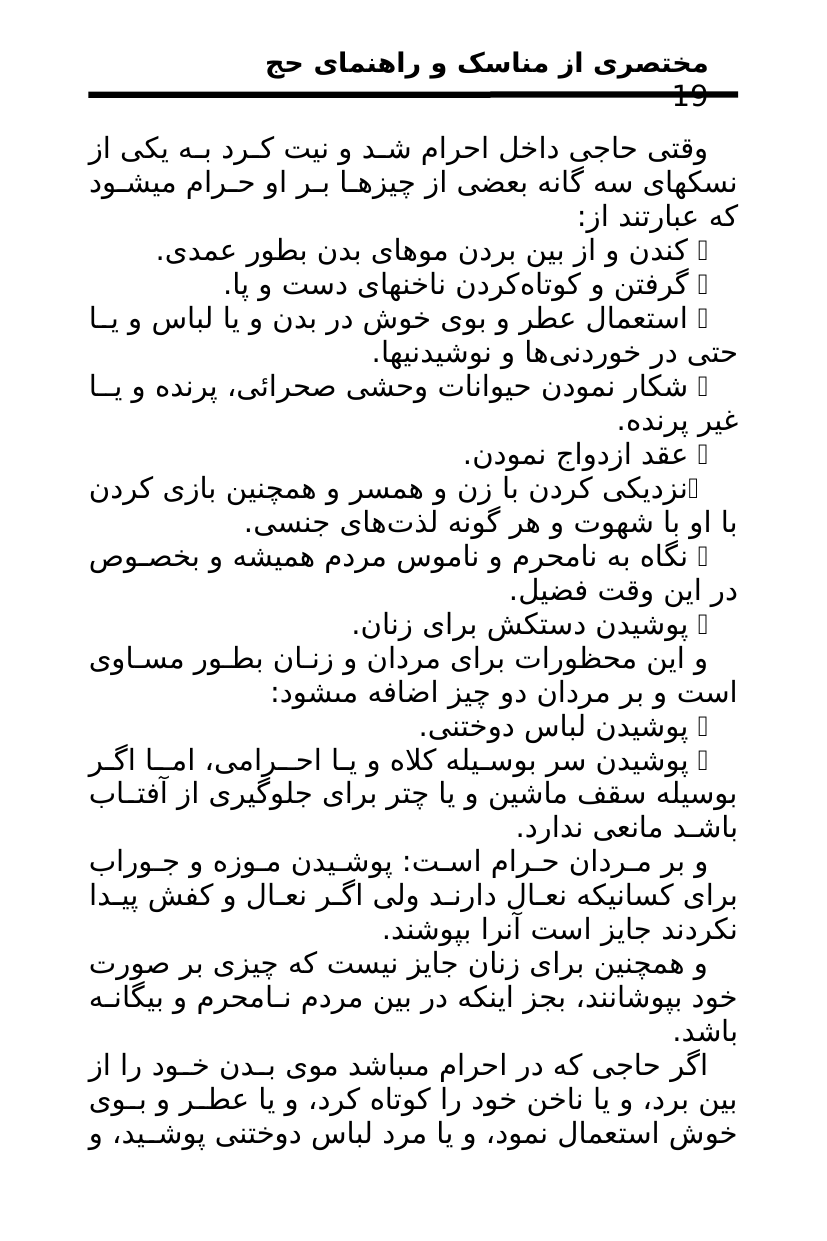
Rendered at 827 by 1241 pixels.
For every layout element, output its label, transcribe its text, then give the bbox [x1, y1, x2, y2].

text نگاه به نامحرم و ناموس مردم همیشه و بخصوص در این وقت فضیل. [89, 539, 738, 607]
text نزدیکى کردن با زن و همسر و همچنین بازى کردن با او با شهوت و هر گونه لذت‌هاى جنسى. [89, 471, 738, 539]
text پوشیدن لباس دوختنى. [89, 709, 738, 743]
text شکار نمودن حیوانات وحشى صحرائى، پرنده و یا غیر پرنده. [89, 369, 738, 437]
text عقد ازدواج نمودن. [89, 437, 738, 471]
text پوشیدن دستکش براى زنان. [89, 607, 738, 641]
text استعمال عطر و بوى خوش در بدن و یا لباس و یا حتى در خوردنی‌ها و نوشیدنیها. [89, 301, 738, 369]
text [89, 1048, 738, 1150]
text گرفتن و کوتاه‌کردن ناخنهاى دست و پا. [89, 267, 738, 301]
text و همچنین براى زنان جایز نیست که چیزى بر صورت خود بپوشانند، بجز اینکه در بین مردم نامحرم و بیگانه باشد. [89, 947, 738, 1048]
text وقتی حاجى داخل احرام شد و نیت کرد به یکى از نسکهاى سه گانه بعضى از چیزها بر او حرام میشود که عبارتند از: [89, 132, 738, 233]
text پوشیدن سر بوسیله کلاه و یا احـرامى‏، امـا اگر بوسیله سقف ماشین و یا چتر براى جلوگیرى از آفتاب باشـد مانعى ندارد. [89, 743, 738, 845]
text و بر مردان حرام است: پوشیدن موزه و جوراب براى کسانیکه نعال دارند ولى اگر نعال و کفش پیدا نکردند جایز است آنرا بپوشند. [89, 845, 738, 947]
text و این محظورات براى مردان و زنان بطور مساوى است و بر مردان دو چیز اضافه مى‏شود: [89, 641, 738, 709]
text کندن و از بین بردن موهاى بدن بطور عمدى. [89, 233, 738, 267]
